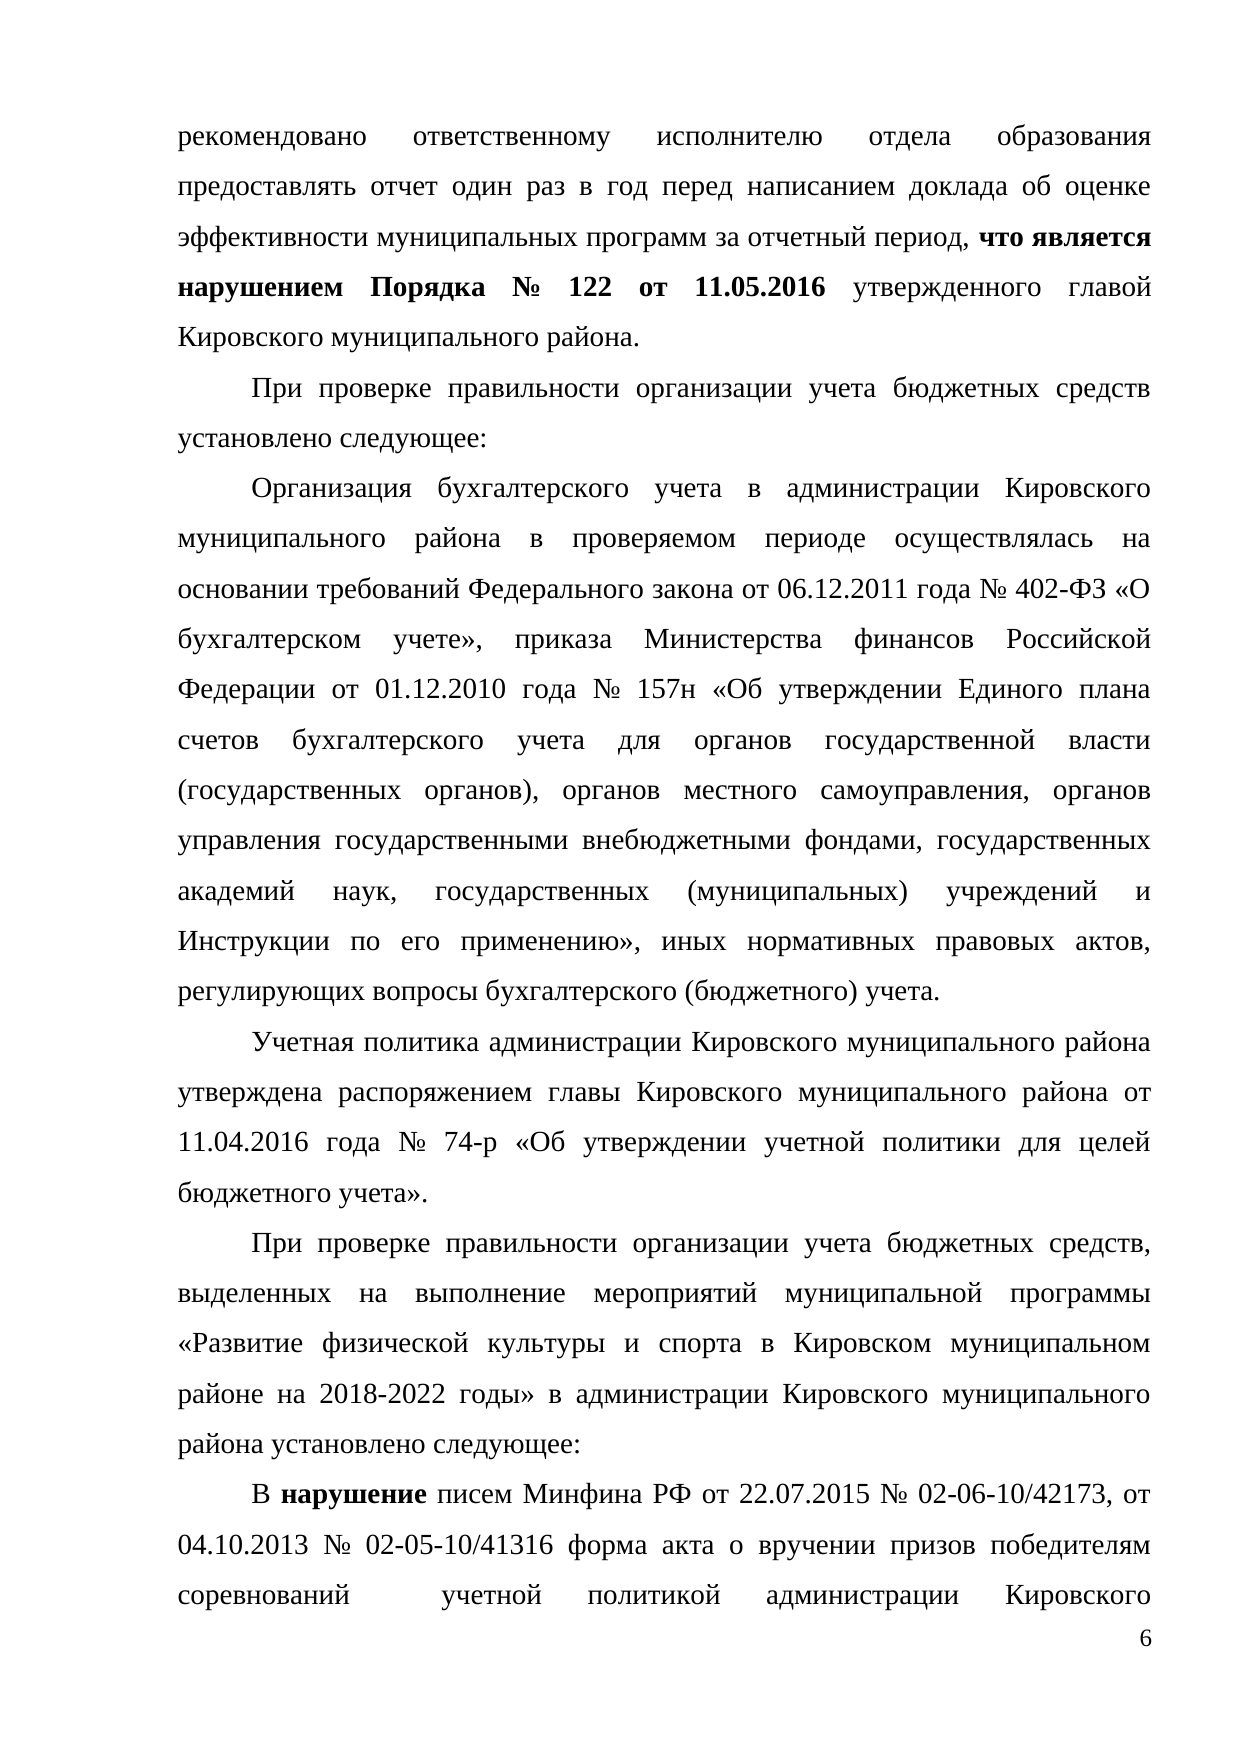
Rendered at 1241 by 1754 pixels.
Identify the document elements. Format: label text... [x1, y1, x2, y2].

text При проверке правильности организации учета бюджетных средств, выделенных на выполнение мероприятий муниципальной программы «Развитие физической культуры и спорта в Кировском муниципальном районе на 2018-2022 годы» в администрации Кировского муниципального района установлено следующее: [177, 1225, 1152, 1460]
text Учетная политика администрации Кировского муниципального района утверждена распоряжением главы Кировского муниципального района от 11.04.2016 года № 74-р «Об утверждении учетной политики для целей бюджетного учета». [177, 1024, 1152, 1208]
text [177, 1477, 1152, 1611]
text Организация бухгалтерского учета в администрации Кировского муниципального района в проверяемом периоде осуществлялась на основании требований Федерального закона от 06.12.2011 года № 402-ФЗ «О бухгалтерском учете», приказа Министерства финансов Российской Федерации от 01.12.2010 года № 157н «Об утверждении Единого плана счетов бухгалтерского учета для органов государственной власти (государственных органов), органов местного самоуправления, органов управления государственными внебюджетными фондами, государственных академий наук, государственных (муниципальных) учреждений и Инструкции по его применению», иных нормативных правовых актов, регулирующих вопросы бухгалтерского (бюджетного) учета. [177, 470, 1152, 1007]
text При проверке правильности организации учета бюджетных средств установлено следующее: [177, 370, 1152, 453]
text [177, 118, 1152, 353]
